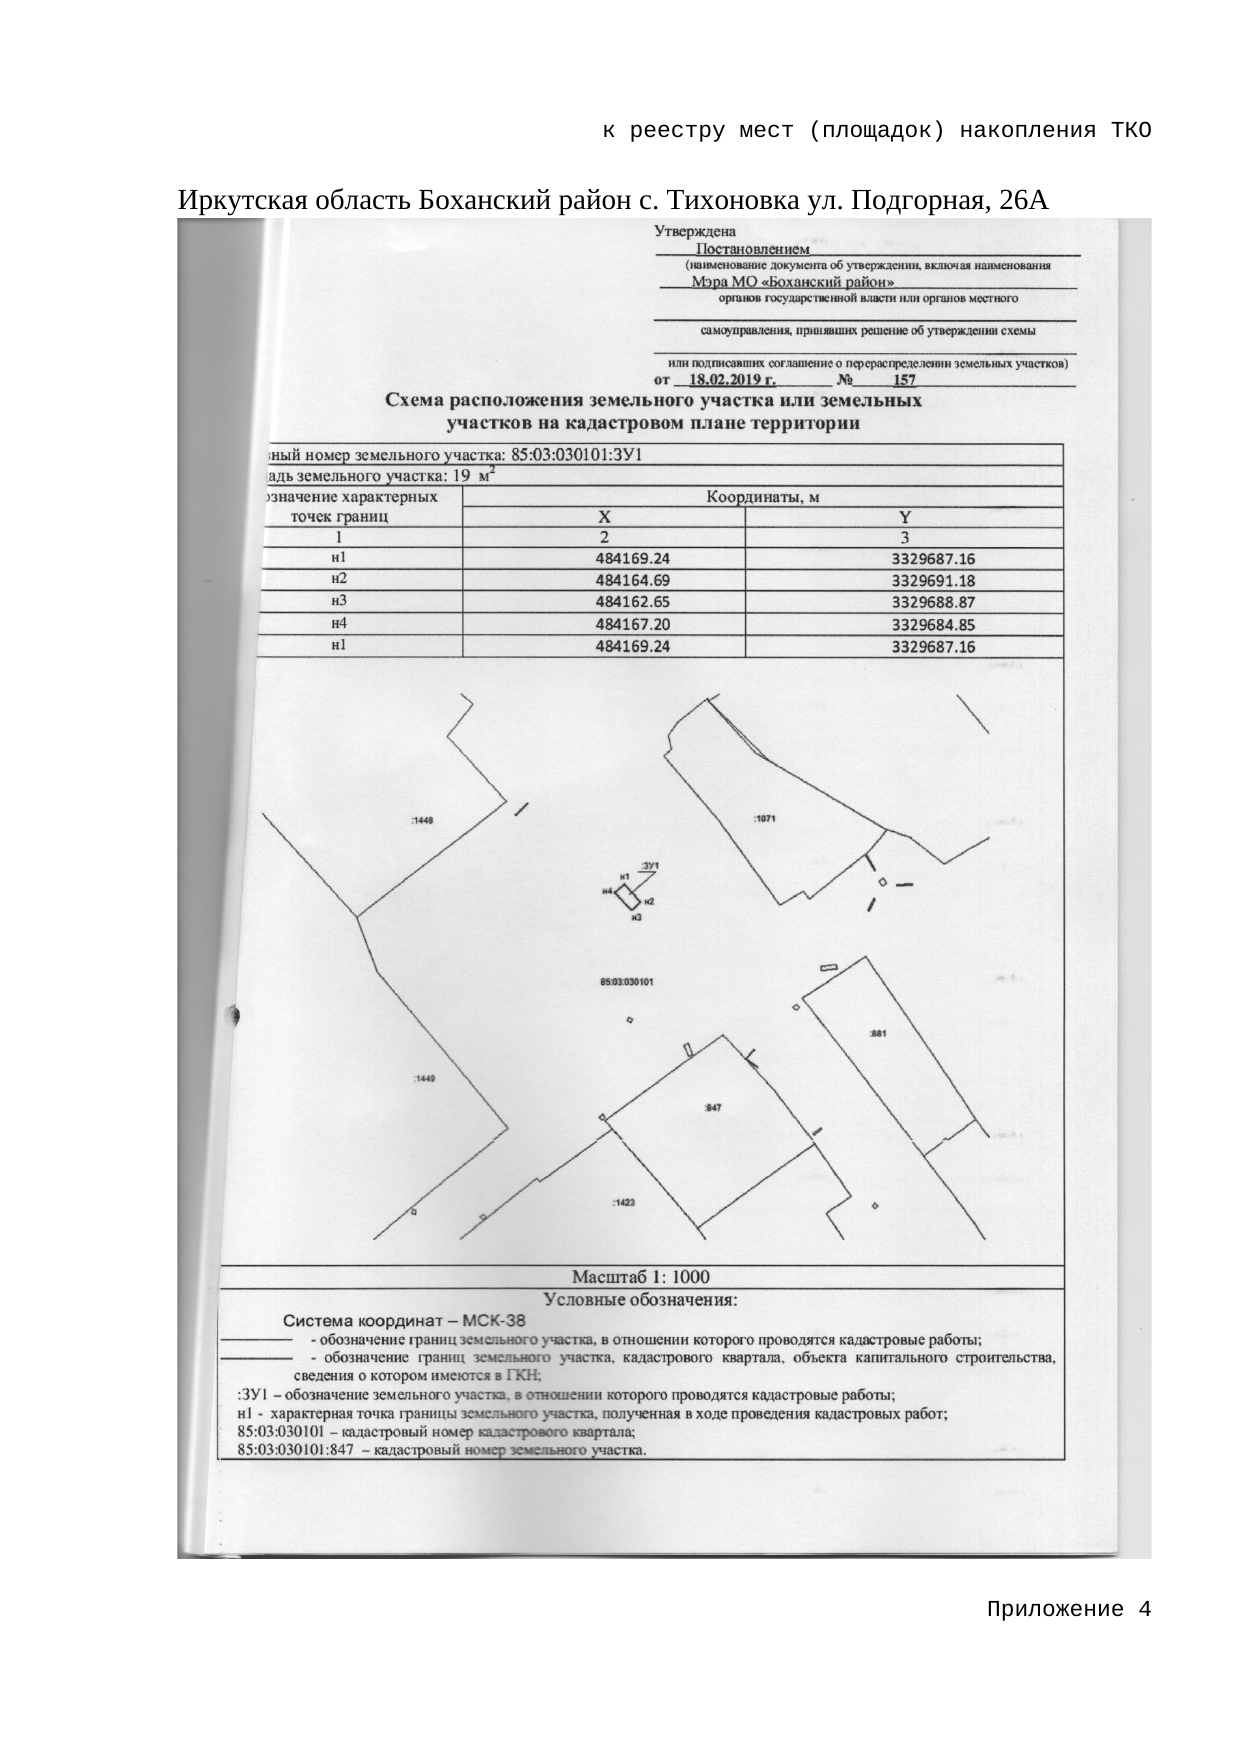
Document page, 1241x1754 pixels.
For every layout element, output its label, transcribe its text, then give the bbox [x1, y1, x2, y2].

picture [177, 218, 1152, 1559]
text к реестру мест (площадок) накопления ТКО [177, 118, 1152, 144]
text Приложение 4 [177, 1597, 1152, 1623]
text Иркутская область Боханский район с. Тихоновка ул. Подгорная, 26А [177, 182, 1152, 216]
